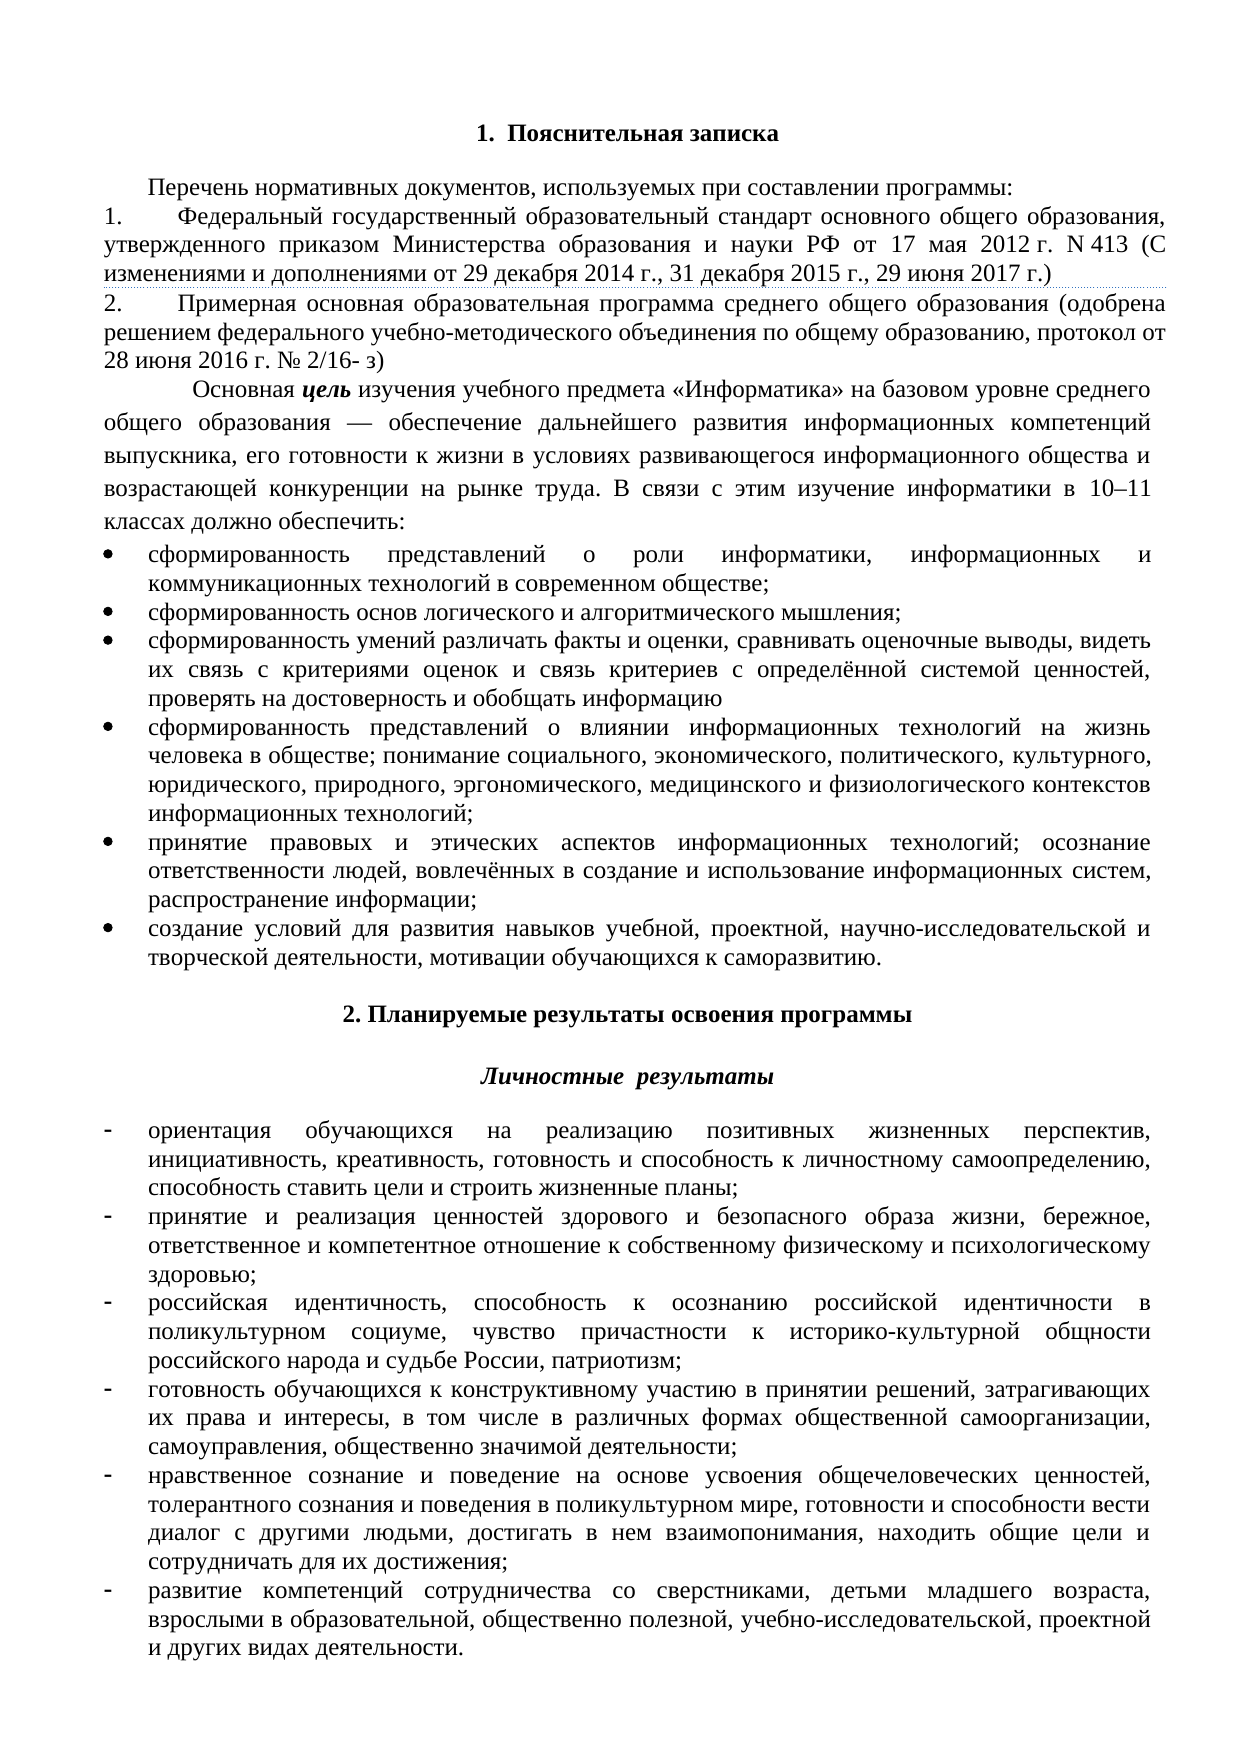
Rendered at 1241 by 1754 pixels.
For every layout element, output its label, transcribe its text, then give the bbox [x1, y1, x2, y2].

list создание условий для развития навыков учебной, проектной, научно-исследовательской и творческой деятельности, мотивации обучающихся к саморазвитию. [103, 913, 1152, 971]
list Федеральный государственный образовательный стандарт основного общего образования, утвержденного приказом Министерства образования и науки РФ от 17 мая 2012 г. N 413 (С изменениями и дополнениями от 29 декабря 2014 г., 31 декабря 2015 г., 29 июня 2017 г.) [103, 201, 1166, 288]
list 2. Планируемые результаты освоения программы [103, 999, 1151, 1028]
text Перечень нормативных документов, используемых при составлении программы: [103, 172, 1166, 201]
list готовность обучающихся к конструктивному участию в принятии решений, затрагивающих их права и интересы, в том числе в различных формах общественной самоорганизации, самоуправления, общественно значимой деятельности; [103, 1374, 1152, 1460]
list российская идентичность, способность к осознанию российской идентичности в поликультурном социуме, чувство причастности к историко-культурной общности российского народа и судьбе России, патриотизм; [103, 1287, 1152, 1374]
list сформированность представлений о роли информатики, информационных и коммуникационных технологий в современном обществе; [103, 539, 1152, 597]
list принятие правовых и этических аспектов информационных технологий; осознание ответственности людей, вовлечённых в создание и использование информационных систем, распространение информации; [103, 827, 1152, 913]
list сформированность умений различать факты и оценки, сравнивать оценочные выводы, видеть их связь с критериями оценок и связь критериев с определённой системой ценностей, проверять на достоверность и обобщать информацию [103, 626, 1152, 712]
text Личностные результаты [103, 1061, 1151, 1090]
list сформированность представлений о влиянии информационных технологий на жизнь человека в обществе; понимание социального, экономического, политического, культурного, юридического, природного, эргономического, медицинского и физиологического контекстов информационных технологий; [103, 712, 1152, 827]
list принятие и реализация ценностей здорового и безопасного образа жизни, бережное, ответственное и компетентное отношение к собственному физическому и психологическому здоровью; [103, 1201, 1152, 1287]
text Основная цель изучения учебного предмета «Информатика» на базовом уровне среднего общего образования — обеспечение дальнейшего развития информационных компетенций выпускника, его готовности к жизни в условиях развивающегося информационного общества и возрастающей конкуренции на рынке труда. В связи с этим изучение информатики в 10–11 классах должно обеспечить: [103, 374, 1152, 535]
list сформированность основ логического и алгоритмического мышления; [103, 597, 1152, 626]
list нравственное сознание и поведение на основе усвоения общечеловеческих ценностей, толерантного сознания и поведения в поликультурном мире, готовности и способности вести диалог с другими людьми, достигать в нем взаимопонимания, находить общие цели и сотрудничать для их достижения; [103, 1460, 1152, 1575]
list Примерная основная образовательная программа среднего общего образования (одобрена решением федерального учебно-методического объединения по общему образованию, протокол от 28 июня 2016 г. № 2/16- з) [103, 288, 1166, 374]
list развитие компетенций сотрудничества со сверстниками, детьми младшего возраста, взрослыми в образовательной, общественно полезной, учебно-исследовательской, проектной и других видах деятельности. [103, 1575, 1152, 1661]
text 1. Пояснительная записка [103, 118, 1151, 147]
list ориентация обучающихся на реализацию позитивных жизненных перспектив, инициативность, креативность, готовность и способность к личностному самоопределению, способность ставить цели и строить жизненные планы; [103, 1115, 1152, 1201]
